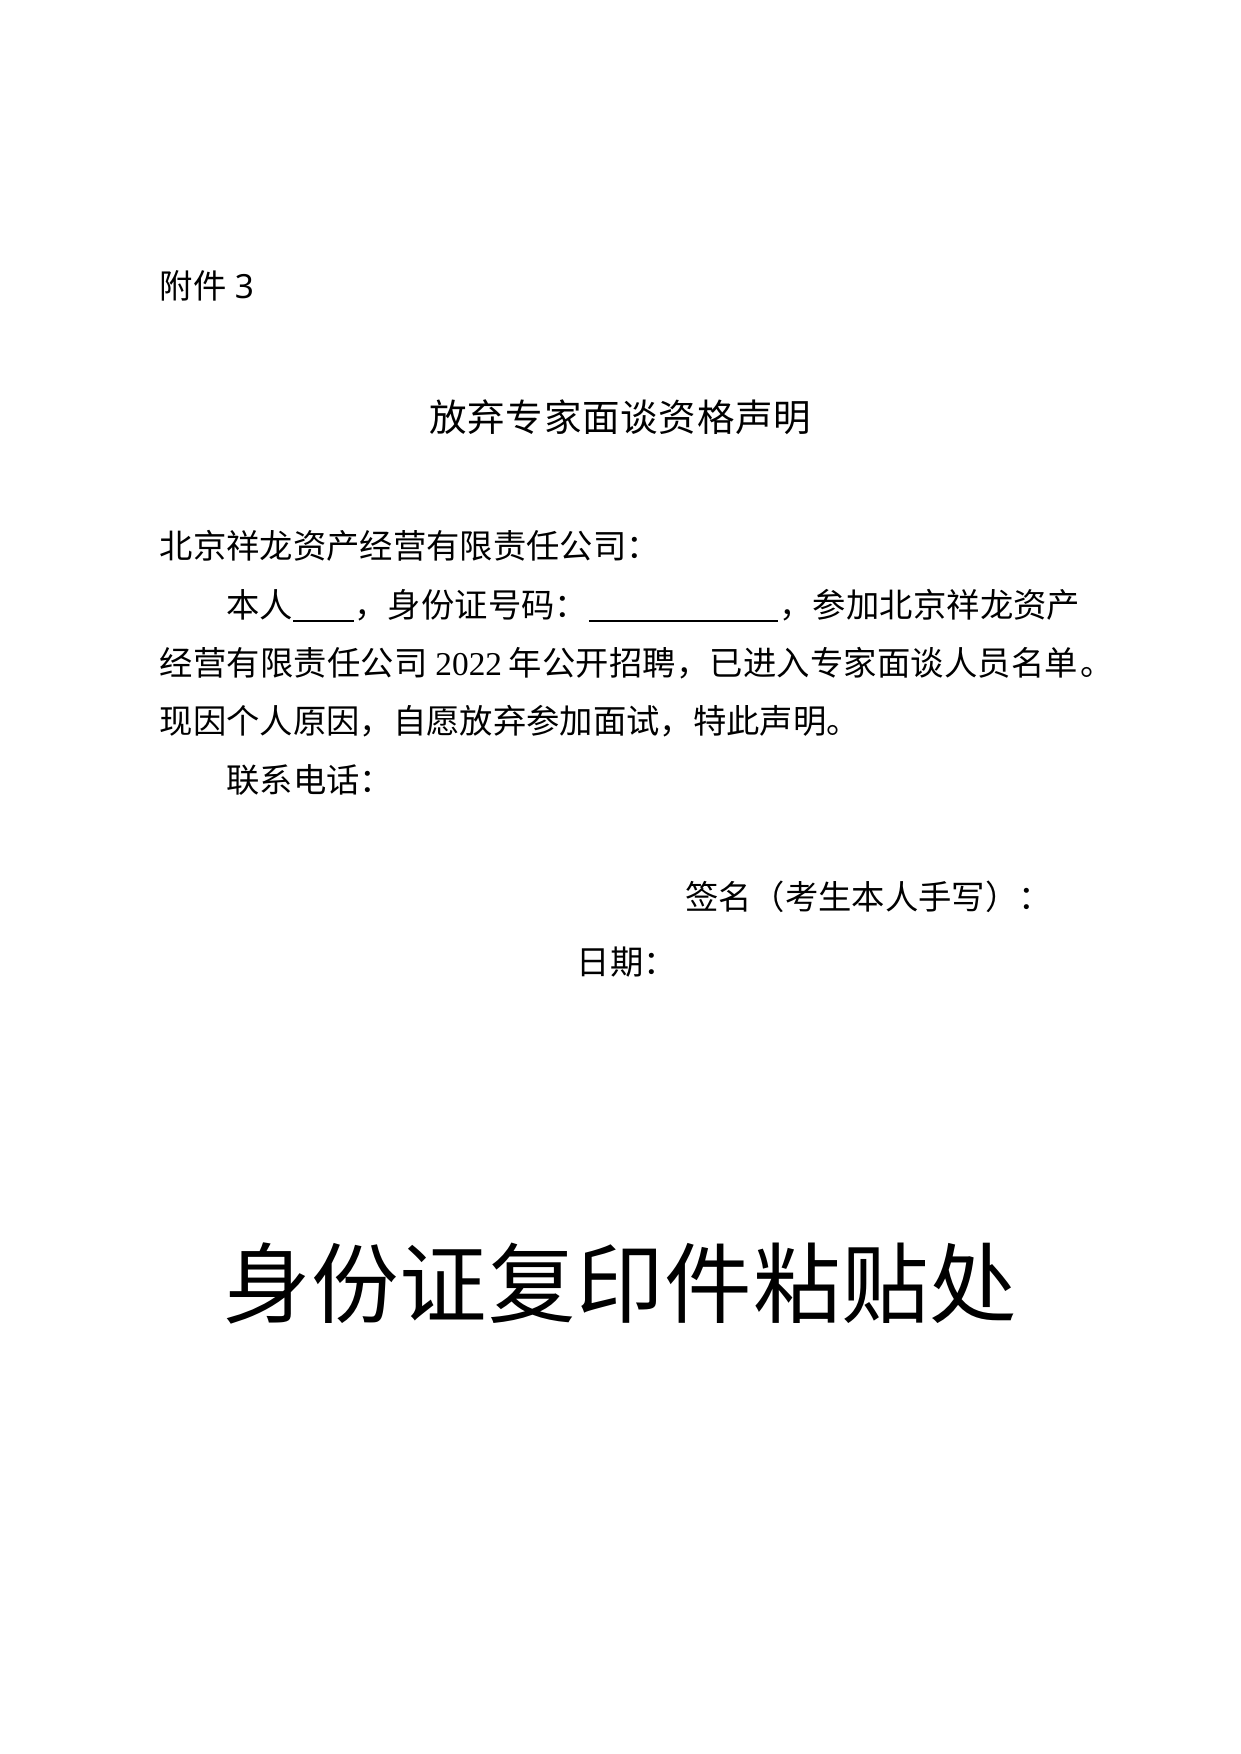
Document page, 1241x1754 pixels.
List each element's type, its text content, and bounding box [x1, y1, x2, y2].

text 北京祥龙资产经营有限责任公司： [159, 512, 1081, 570]
text 放弃专家面谈资格声明 [159, 382, 1081, 447]
text 日期： [159, 927, 1052, 992]
text 签名（考生本人手写）： [159, 862, 1052, 927]
text 附件3 [159, 252, 1081, 317]
text 本人 ，身份证号码： ，参加北京祥龙资产经营有限责任公司2022年公开招聘，已进入专家面谈人员名单。现因个人原因，自愿放弃参加面试，特此声明。 [159, 570, 1081, 745]
text 身份证复印件粘贴处 [159, 1213, 1081, 1343]
text 联系电话： [159, 745, 1081, 804]
